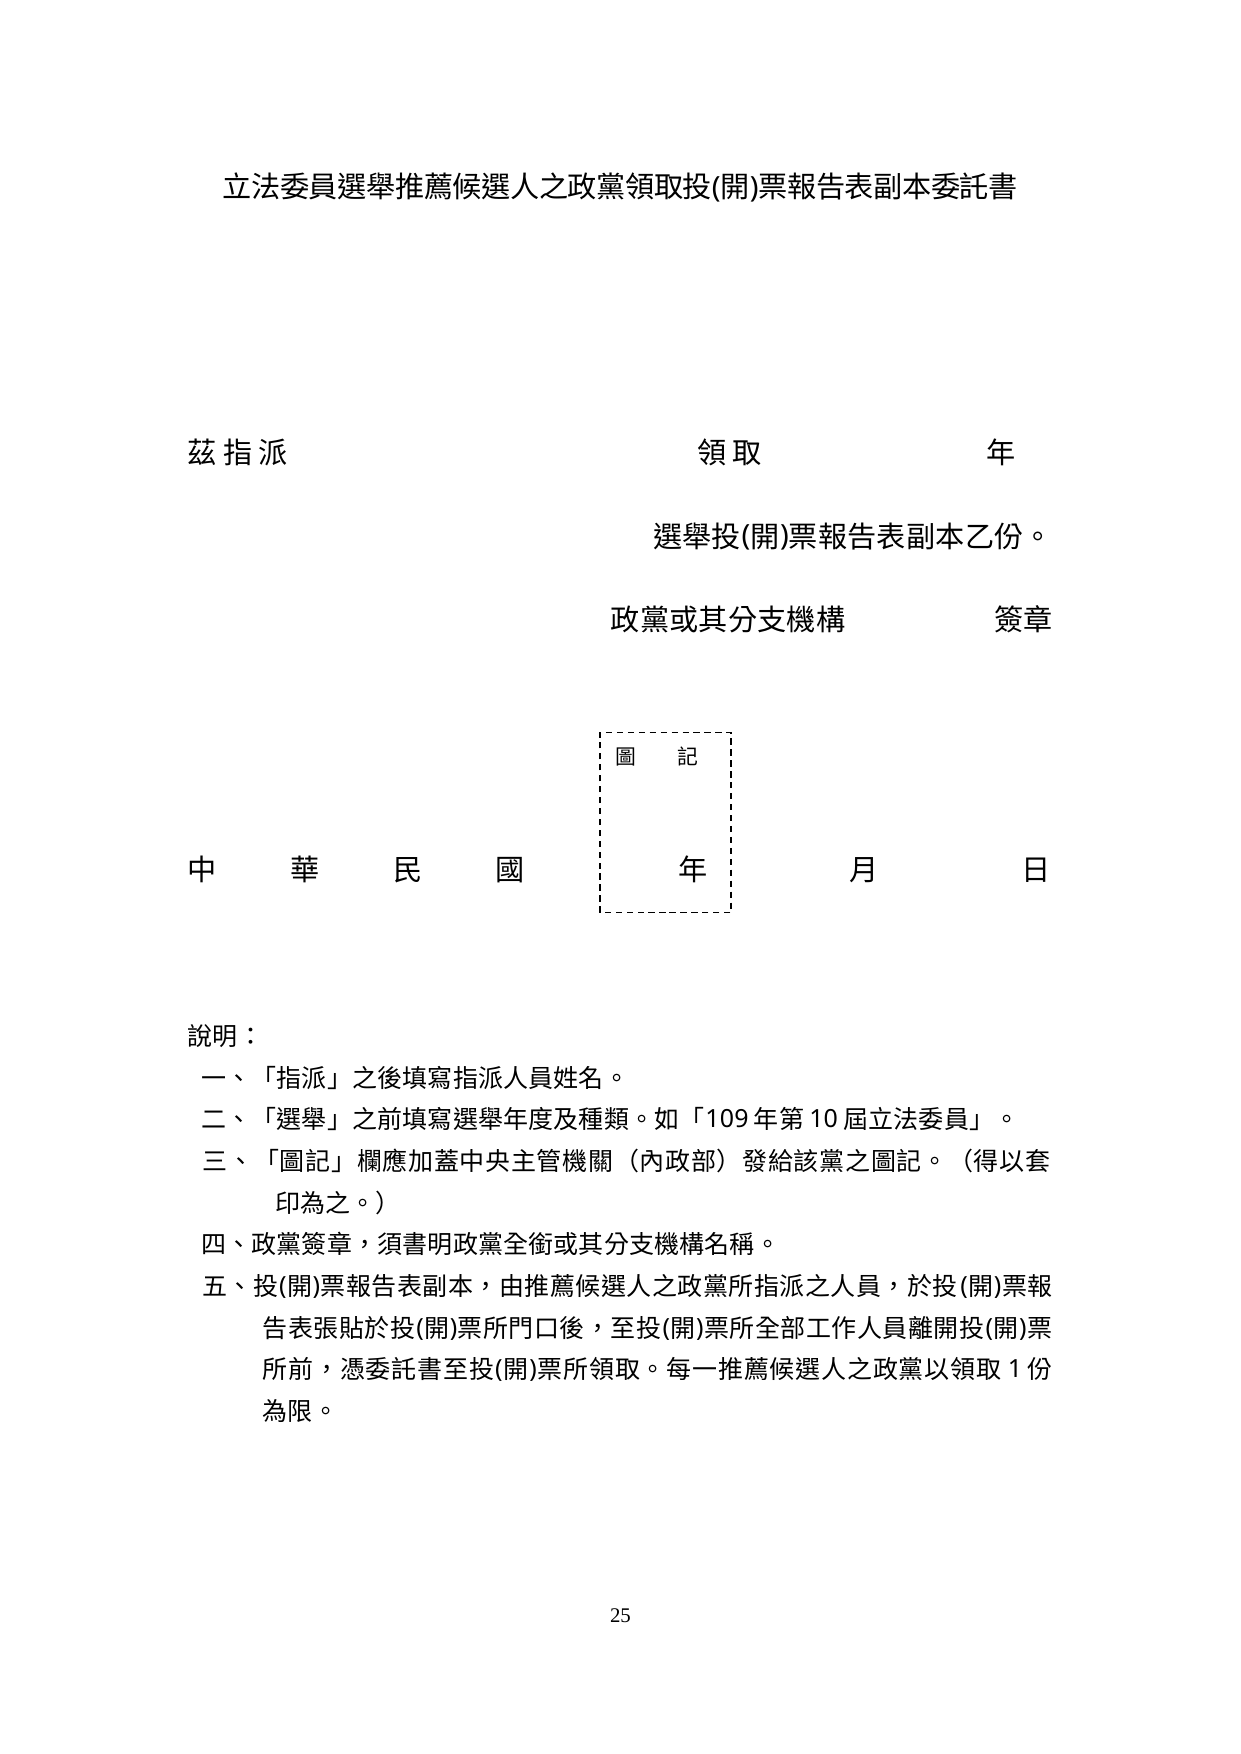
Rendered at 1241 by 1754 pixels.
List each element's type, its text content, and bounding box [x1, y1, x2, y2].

text 二、「選舉」之前填寫選舉年度及種類。如「109年第10屆立法委員」。 [187, 1097, 1053, 1139]
text 四、政黨簽章，須書明政黨全銜或其分支機構名稱。 [187, 1222, 1053, 1264]
text 三、「圖記」欄應加蓋中央主管機關（內政部）發給該黨之圖記。（得以套印為之。） [187, 1139, 1053, 1222]
text 政黨或其分支機構 簽章 [187, 597, 1053, 639]
text 中 華 民 國 年 月 日 [187, 847, 1053, 889]
text 一、「指派」之後填寫指派人員姓名。 [187, 1055, 1053, 1097]
text 選舉投(開)票報告表副本乙份。 [187, 514, 1053, 555]
text 立法委員選舉推薦候選人之政黨領取投(開)票報告表副本委託書 [187, 164, 1053, 205]
text 茲指派 領取 年 [187, 430, 1053, 472]
text 說明： [187, 1014, 1053, 1055]
text 五、投(開)票報告表副本，由推薦候選人之政黨所指派之人員，於投(開)票報告表張貼於投(開)票所門口後，至投(開)票所全部工作人員離開投(開)票所前，憑委託書至投(開)票所領取。每一推薦候選人之政黨以領取1份為限。 [187, 1264, 1053, 1430]
